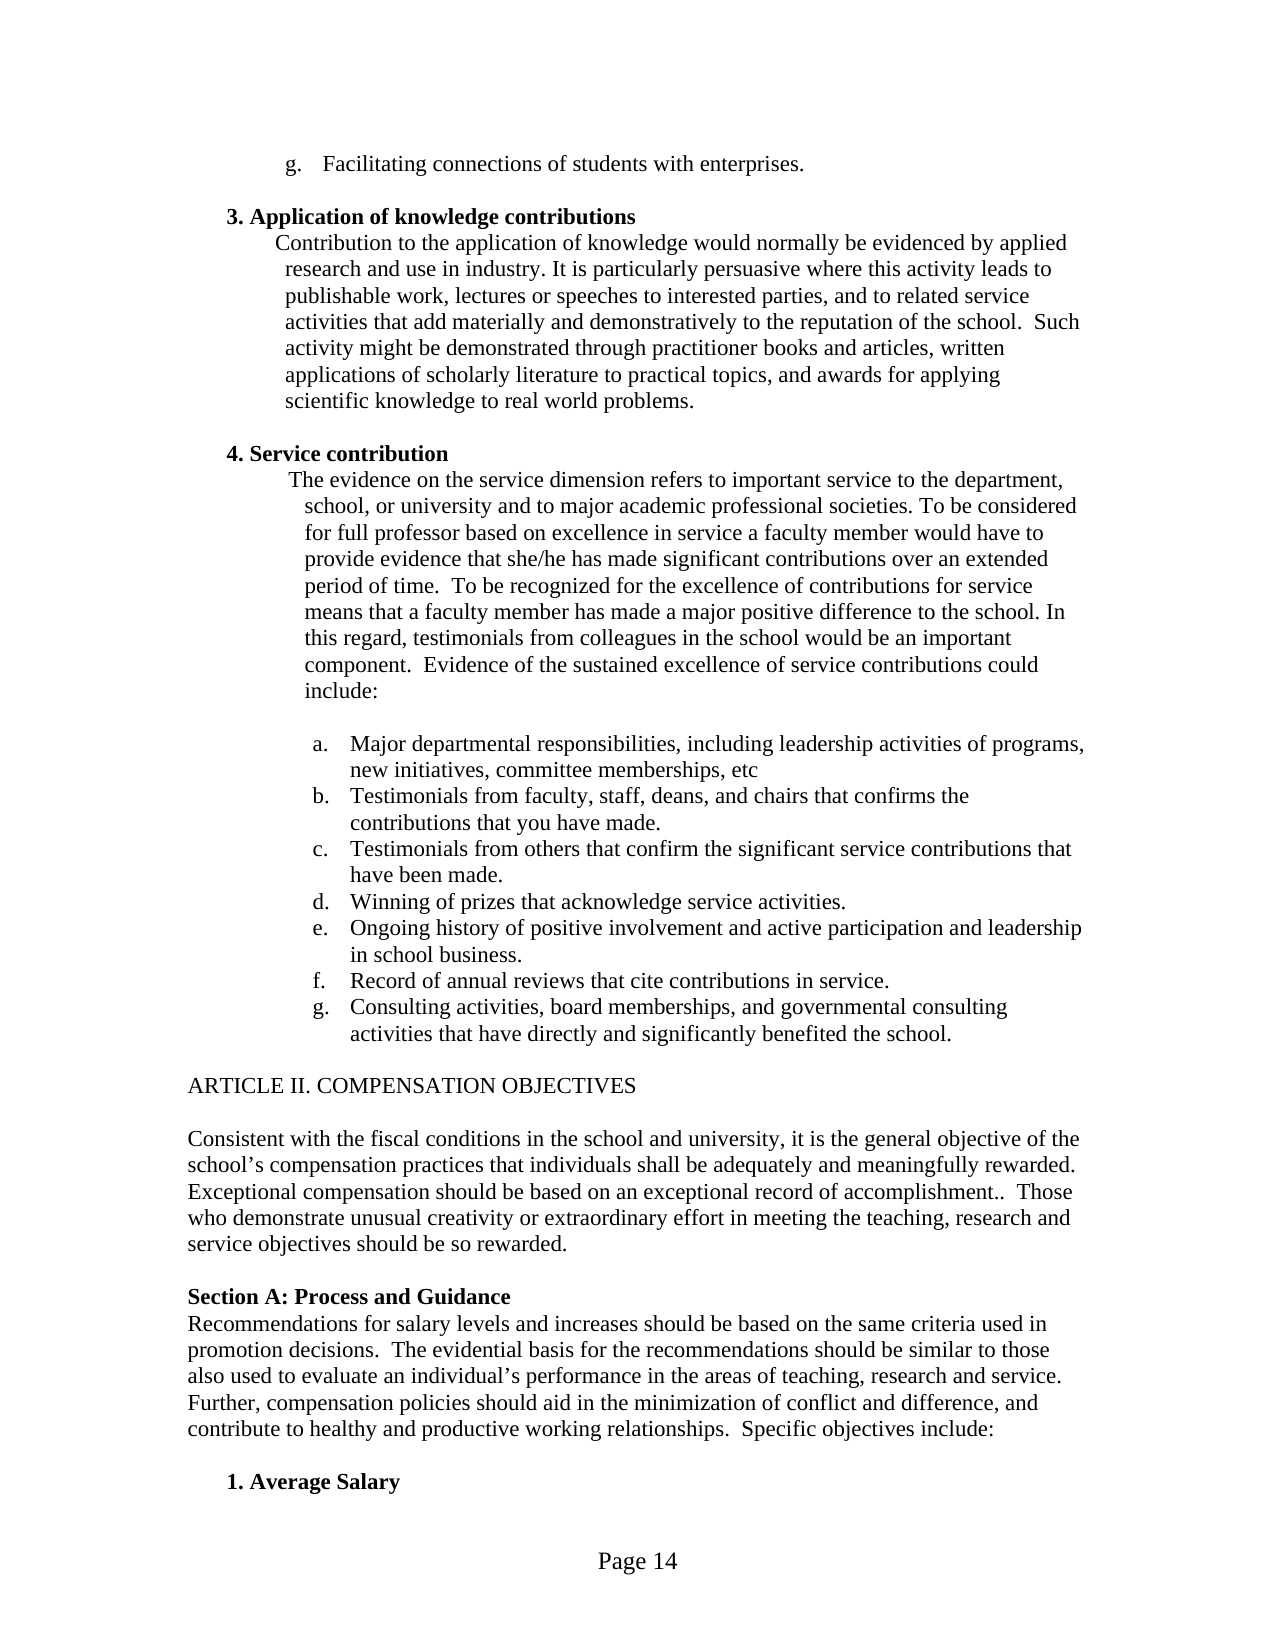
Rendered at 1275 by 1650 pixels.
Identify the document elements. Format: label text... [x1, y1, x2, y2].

text ARTICLE II. COMPENSATION OBJECTIVES [187, 1072, 1087, 1099]
text Contribution to the application of knowledge would normally be evidenced by applied research and use in industry. It is particularly persuasive where this activity leads to publishable work, lectures or speeches to interested parties, and to related service activities that add materially and demonstratively to the reputation of the school. Such activity might be demonstrated through practitioner books and articles, written applications of scholarly literature to practical topics, and awards for applying scientific knowledge to real world problems. [275, 229, 1087, 413]
text Recommendations for salary levels and increases should be based on the same criteria used in promotion decisions. The evidential basis for the recommendations should be similar to those also used to evaluate an individual’s performance in the areas of teaching, research and service. Further, compensation policies should aid in the minimization of conflict and difference, and contribute to healthy and productive working relationships. Specific objectives include: [187, 1309, 1087, 1441]
list Testimonials from faculty, staff, deans, and chairs that confirms the contributions that you have made. [312, 782, 1087, 835]
text The evidence on the service dimension refers to important service to the department, school, or university and to major academic professional societies. To be considered for full professor based on excellence in service a faculty member would have to provide evidence that she/he has made significant contributions over an extended period of time. To be recognized for the excellence of contributions for service means that a faculty member has made a major positive difference to the school. In this regard, testimonials from colleagues in the school would be an important component. Evidence of the sustained excellence of service contributions could include: [265, 466, 1087, 703]
list Facilitating connections of students with enterprises. [285, 150, 1087, 176]
text 3. Application of knowledge contributions [187, 203, 1087, 229]
list Major departmental responsibilities, including leadership activities of programs, new initiatives, committee memberships, etc [312, 730, 1087, 782]
list Testimonials from others that confirm the significant service contributions that have been made. [312, 835, 1087, 888]
list Winning of prizes that acknowledge service activities. [312, 888, 1087, 914]
text 1. Average Salary [226, 1468, 1087, 1494]
list Consulting activities, board memberships, and governmental consulting activities that have directly and significantly benefited the school. [312, 993, 1087, 1046]
list Ongoing history of positive involvement and active participation and leadership in school business. [312, 914, 1087, 967]
list Record of annual reviews that cite contributions in service. [312, 967, 1087, 993]
text Consistent with the fiscal conditions in the school and university, it is the general objective of the school’s compensation practices that individuals shall be adequately and meaningfully rewarded. Exceptional compensation should be based on an exceptional record of accomplishment.. Those who demonstrate unusual creativity or extraordinary effort in meeting the teaching, research and service objectives should be so rewarded. [187, 1125, 1087, 1257]
text Section A: Process and Guidance [187, 1283, 1087, 1309]
text 4. Service contribution [226, 440, 1087, 466]
